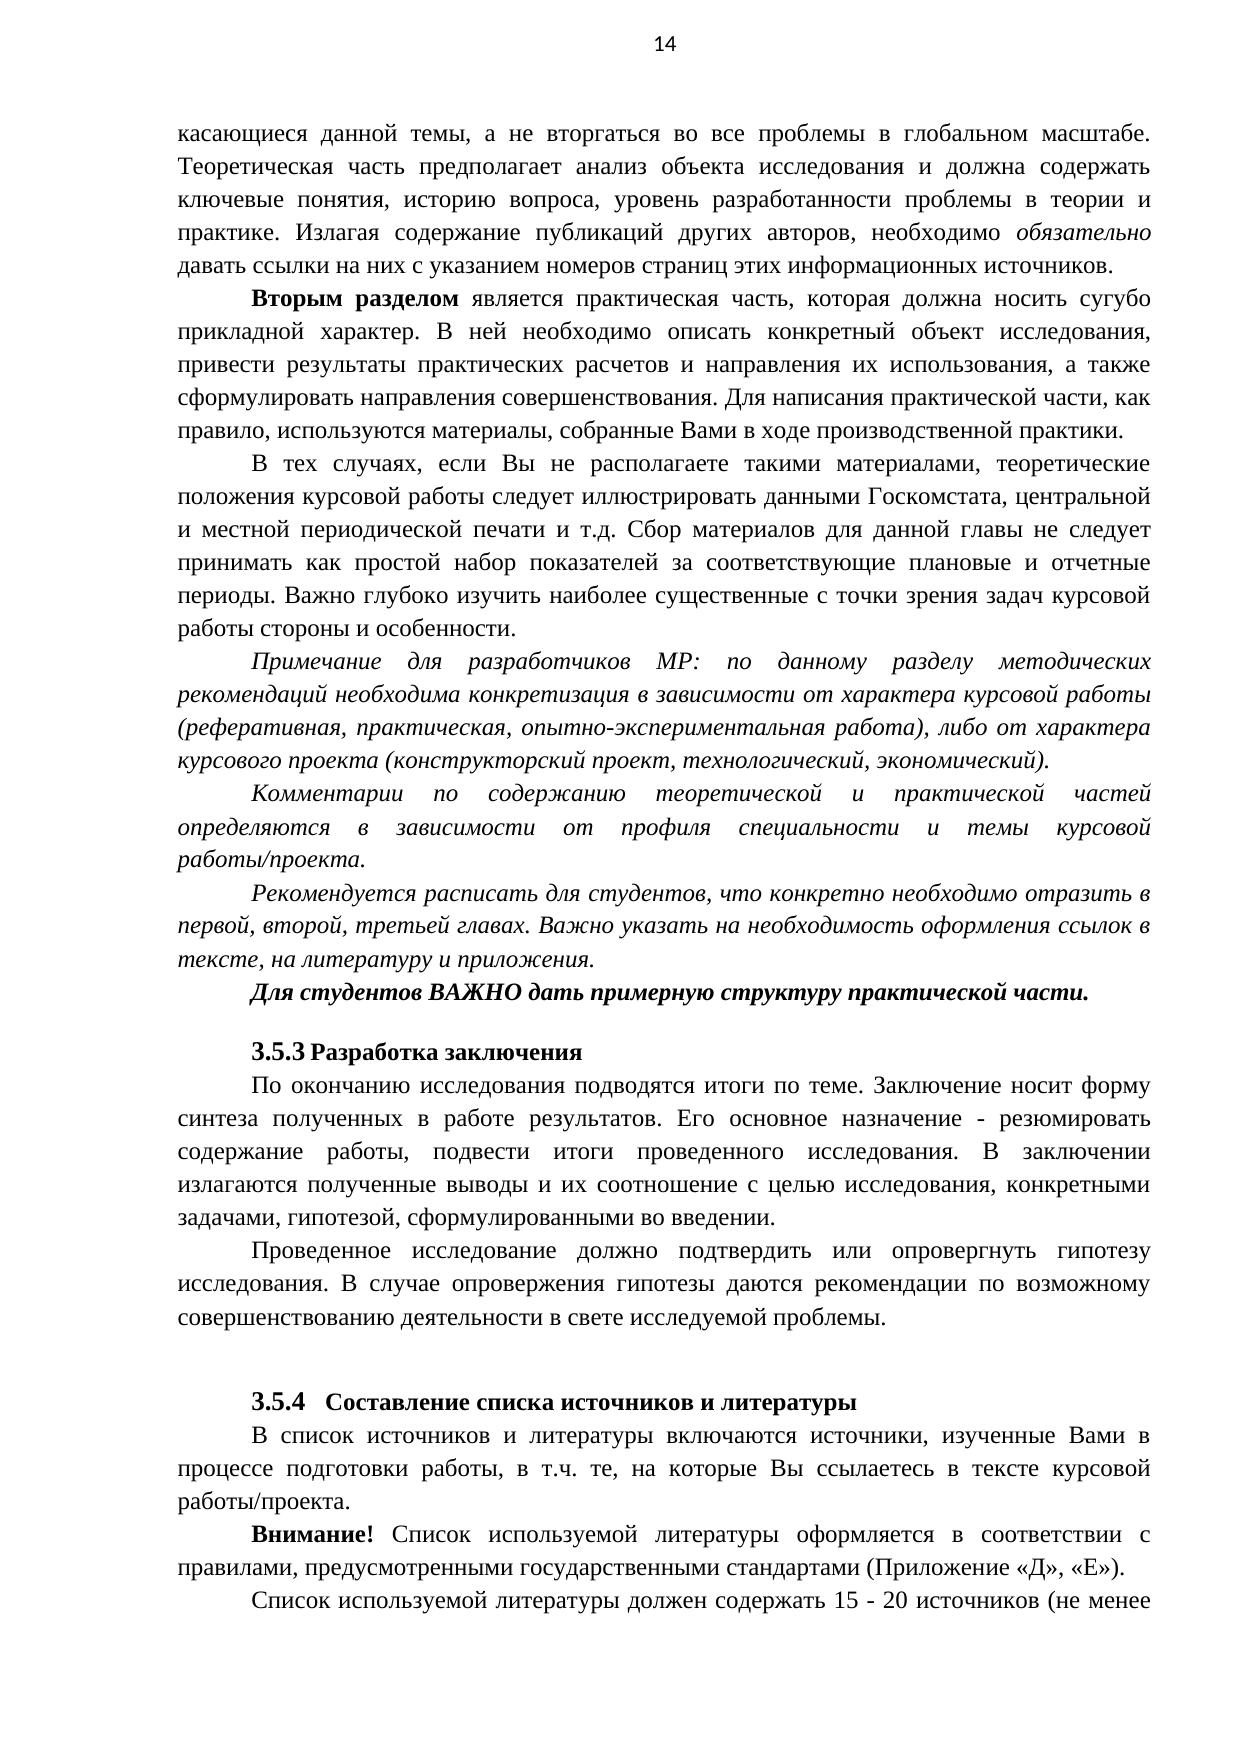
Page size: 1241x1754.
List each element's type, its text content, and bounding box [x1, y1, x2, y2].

text Проведенное исследование должно подтвердить или опровергнуть гипотезу исследования. В случае опровержения гипотезы даются рекомендации по возможному совершенствованию деятельности в свете исследуемой проблемы. [177, 1236, 1152, 1330]
text По окончанию исследования подводятся итоги по теме. Заключение носит форму синтеза полученных в работе результатов. Его основное назначение - резюмировать содержание работы, подвести итоги проведенного исследования. В заключении излагаются полученные выводы и их соотношение с целью исследования, конкретными задачами, гипотезой, сформулированными во введении. [177, 1070, 1152, 1231]
text В список источников и литературы включаются источники, изученные Вами в процессе подготовки работы, в т.ч. те, на которые Вы ссылаетесь в тексте курсовой работы/проекта. [177, 1420, 1152, 1515]
text Примечание для разработчиков МР: по данному разделу методических рекомендаций необходима конкретизация в зависимости от характера курсовой работы (реферативная, практическая, опытно-экспериментальная работа), либо от характера курсового проекта (конструкторский проект, технологический, экономический). [177, 646, 1152, 774]
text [177, 1585, 1152, 1614]
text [177, 118, 1152, 279]
text Внимание! Список используемой литературы оформляется в соответствии с правилами, предусмотренными государственными стандартами (Приложение «Д», «Е»). [177, 1519, 1152, 1581]
text В тех случаях, если Вы не располагаете такими материалами, теоретические положения курсовой работы следует иллюстрировать данными Госкомстата, центральной и местной периодической печати и т.д. Сбор материалов для данной главы не следует принимать как простой набор показателей за соответствующие плановые и отчетные периоды. Важно глубоко изучить наиболее существенные с точки зрения задач курсовой работы стороны и особенности. [177, 448, 1152, 642]
list Составление списка источников и литературы [177, 1384, 1152, 1416]
list Разработка заключения [177, 1035, 1152, 1066]
text Рекомендуется расписать для студентов, что конкретно необходимо отразить в первой, второй, третьей главах. Важно указать на необходимость оформления ссылок в тексте, на литературу и приложения. [177, 878, 1152, 972]
text Вторым разделом является практическая часть, которая должна носить сугубо прикладной характер. В ней необходимо описать конкретный объект исследования, привести результаты практических расчетов и направления их использования, а также сформулировать направления совершенствования. Для написания практической части, как правило, используются материалы, собранные Вами в ходе производственной практики. [177, 283, 1152, 444]
text Для студентов ВАЖНО дать примерную структуру практической части. [177, 977, 1152, 1005]
text Комментарии по содержанию теоретической и практической частей определяются в зависимости от профиля специальности и темы курсовой работы/проекта. [177, 778, 1152, 873]
